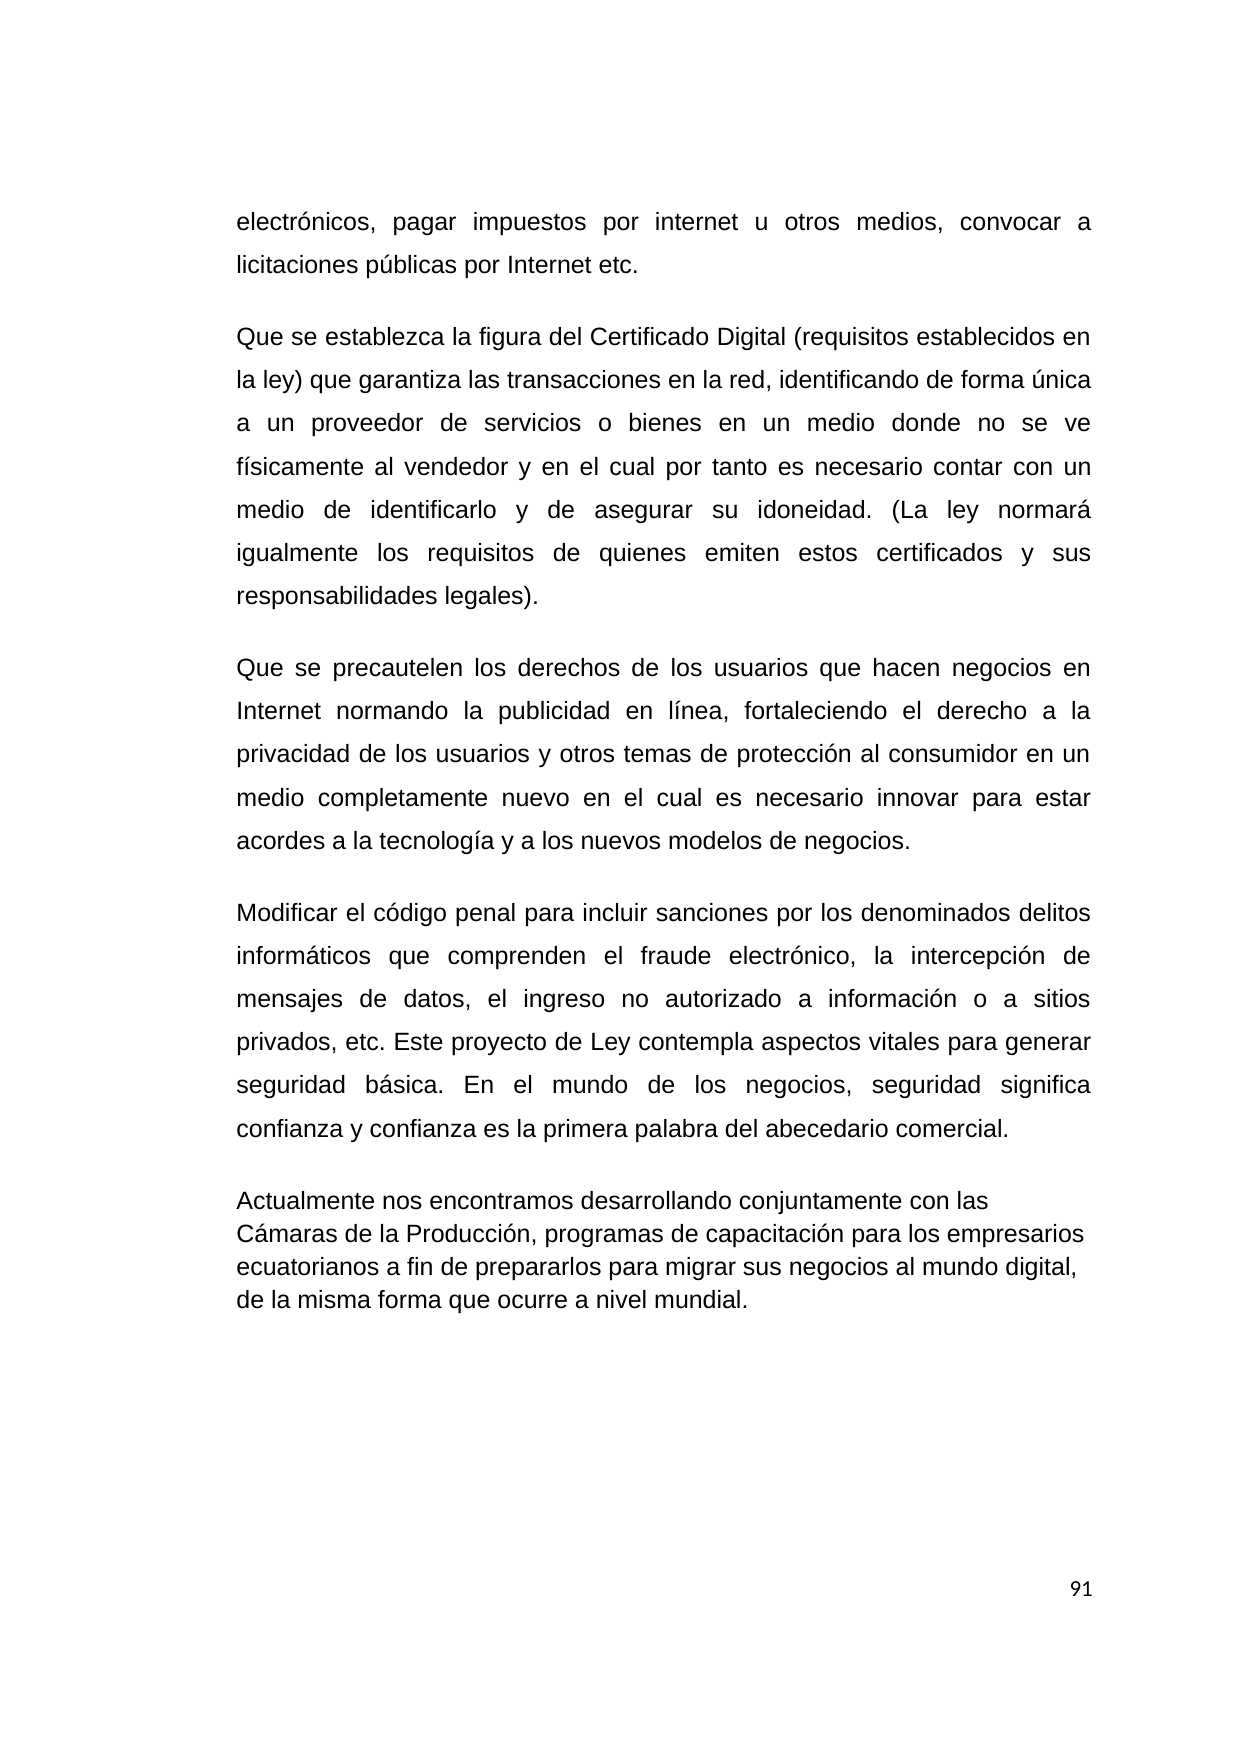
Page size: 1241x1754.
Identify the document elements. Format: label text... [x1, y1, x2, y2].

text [236, 207, 1092, 279]
text Modificar el código penal para incluir sanciones por los denominados delitos informáticos que comprenden el fraude electrónico, la intercepción de mensajes de datos, el ingreso no autorizado a información o a sitios privados, etc. Este proyecto de Ley contempla aspectos vitales para generar seguridad básica. En el mundo de los negocios, seguridad significa confianza y confianza es la primera palabra del abecedario comercial. [236, 898, 1092, 1142]
text Que se establezca la figura del Certificado Digital (requisitos establecidos en la ley) que garantiza las transacciones en la red, identificando de forma única a un proveedor de servicios o bienes en un medio donde no se ve físicamente al vendedor y en el cual por tanto es necesario contar con un medio de identificarlo y de asegurar su idoneidad. (La ley normará igualmente los requisitos de quienes emiten estos certificados y sus responsabilidades legales). [236, 322, 1092, 610]
text Que se precautelen los derechos de los usuarios que hacen negocios en Internet normando la publicidad en línea, fortaleciendo el derecho a la privacidad de los usuarios y otros temas de protección al consumidor en un medio completamente nuevo en el cual es necesario innovar para estar acordes a la tecnología y a los nuevos modelos de negocios. [236, 653, 1092, 854]
